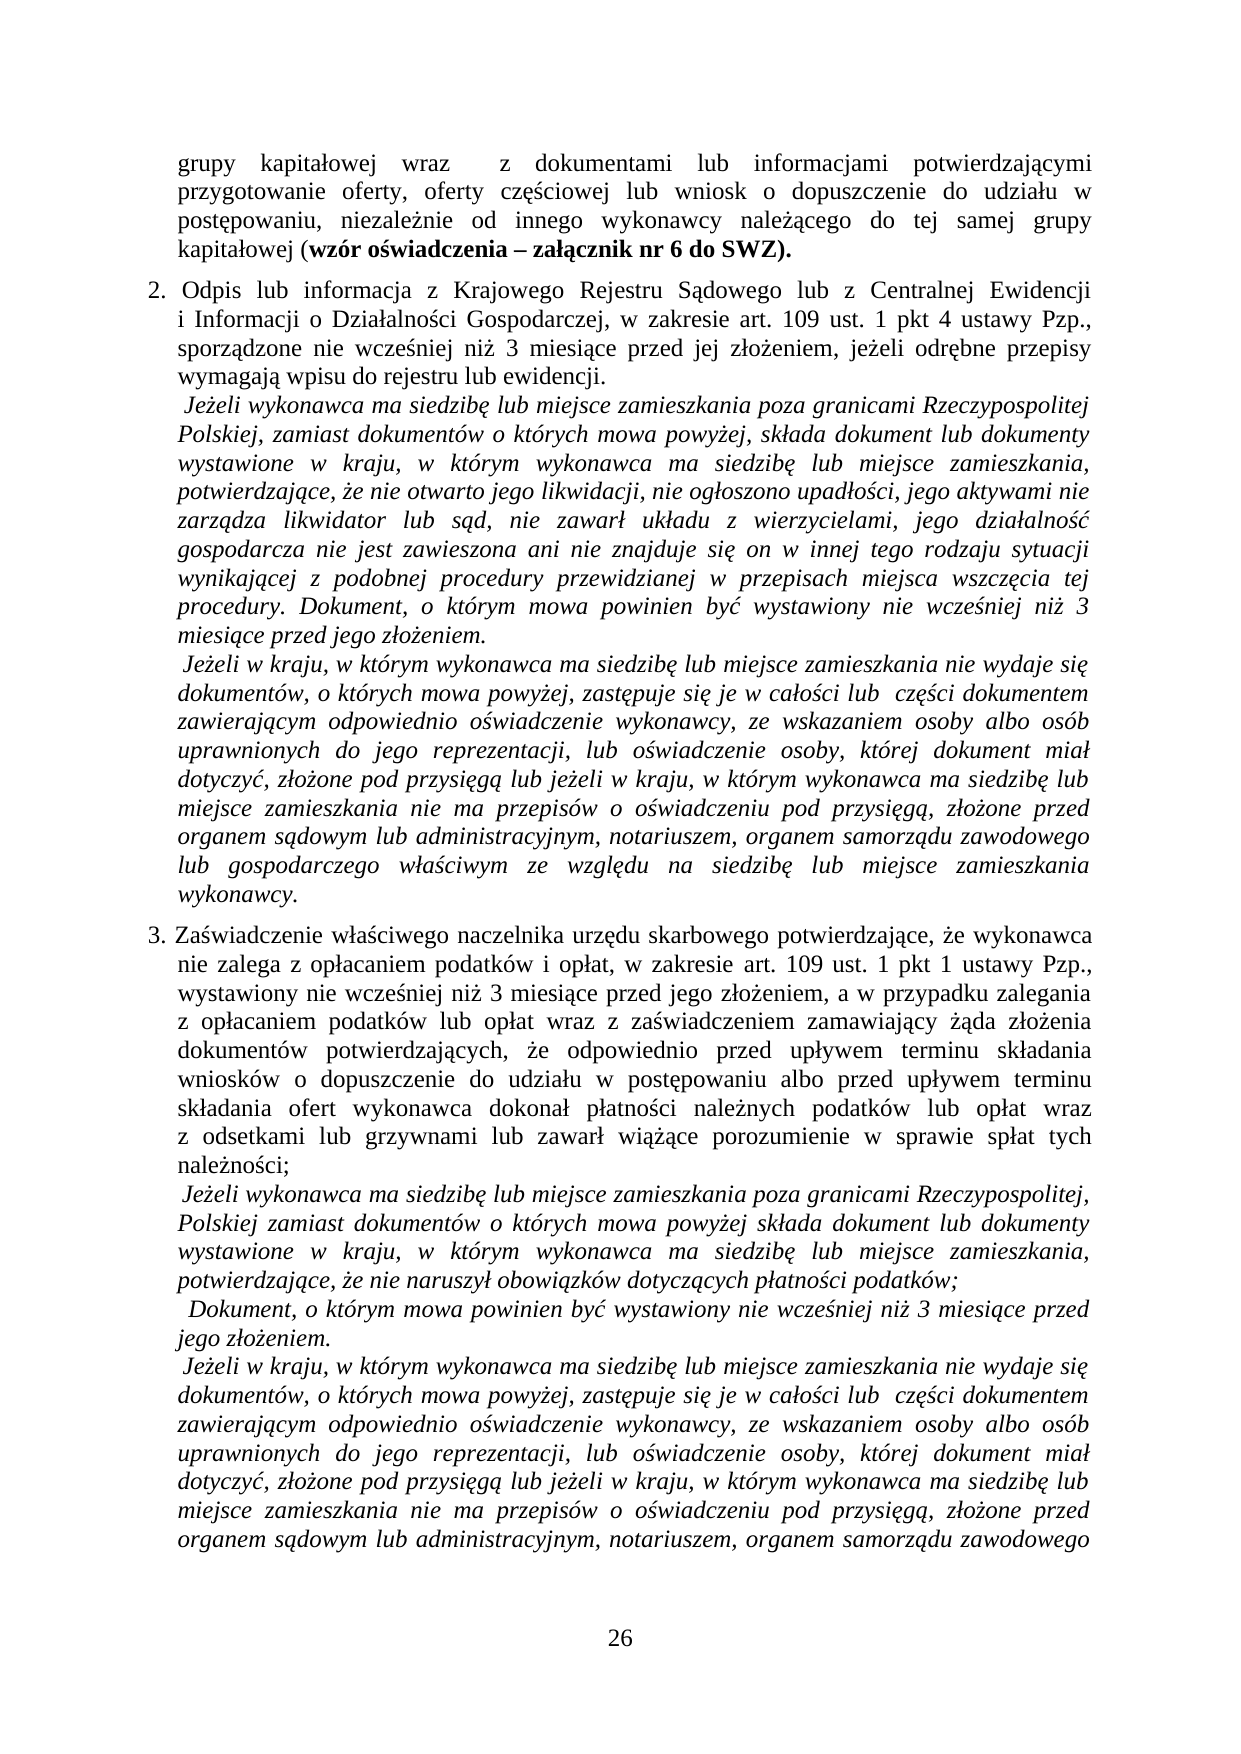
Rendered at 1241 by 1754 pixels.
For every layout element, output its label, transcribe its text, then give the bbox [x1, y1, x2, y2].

text 2. Odpis lub informacja z Krajowego Rejestru Sądowego lub z Centralnej Ewidencji i Informacji o Działalności Gospodarczej, w zakresie art. 109 ust. 1 pkt 4 ustawy Pzp., sporządzone nie wcześniej niż 3 miesiące przed jej złożeniem, jeżeli odrębne przepisy wymagają wpisu do rejestru lub ewidencji. [148, 275, 1093, 390]
text 3. Zaświadczenie właściwego naczelnika urzędu skarbowego potwierdzające, że wykonawca nie zalega z opłacaniem podatków i opłat, w zakresie art. 109 ust. 1 pkt 1 ustawy Pzp., wystawiony nie wcześniej niż 3 miesiące przed jego złożeniem, a w przypadku zalegania z opłacaniem podatków lub opłat wraz z zaświadczeniem zamawiający żąda złożenia dokumentów potwierdzających, że odpowiednio przed upływem terminu składania wniosków o dopuszczenie do udziału w postępowaniu albo przed upływem terminu składania ofert wykonawca dokonał płatności należnych podatków lub opłat wraz z odsetkami lub grzywnami lub zawarł wiążące porozumienie w sprawie spłat tych należności; [148, 920, 1093, 1179]
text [148, 1351, 1093, 1553]
text Jeżeli wykonawca ma siedzibę lub miejsce zamieszkania poza granicami Rzeczypospolitej Polskiej, zamiast dokumentów o których mowa powyżej, składa dokument lub dokumenty wystawione w kraju, w którym wykonawca ma siedzibę lub miejsce zamieszkania, potwierdzające, że nie otwarto jego likwidacji, nie ogłoszono upadłości, jego aktywami nie zarządza likwidator lub sąd, nie zawarł układu z wierzycielami, jego działalność gospodarcza nie jest zawieszona ani nie znajduje się on w innej tego rodzaju sytuacji wynikającej z podobnej procedury przewidzianej w przepisach miejsca wszczęcia tej procedury. Dokument, o którym mowa powinien być wystawiony nie wcześniej niż 3 miesiące przed jego złożeniem. [148, 390, 1093, 649]
text Jeżeli wykonawca ma siedzibę lub miejsce zamieszkania poza granicami Rzeczypospolitej, Polskiej zamiast dokumentów o których mowa powyżej składa dokument lub dokumenty wystawione w kraju, w którym wykonawca ma siedzibę lub miejsce zamieszkania, potwierdzające, że nie naruszył obowiązków dotyczących płatności podatków; [148, 1179, 1093, 1294]
text Dokument, o którym mowa powinien być wystawiony nie wcześniej niż 3 miesiące przed jego złożeniem. [148, 1294, 1093, 1351]
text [148, 148, 1093, 263]
